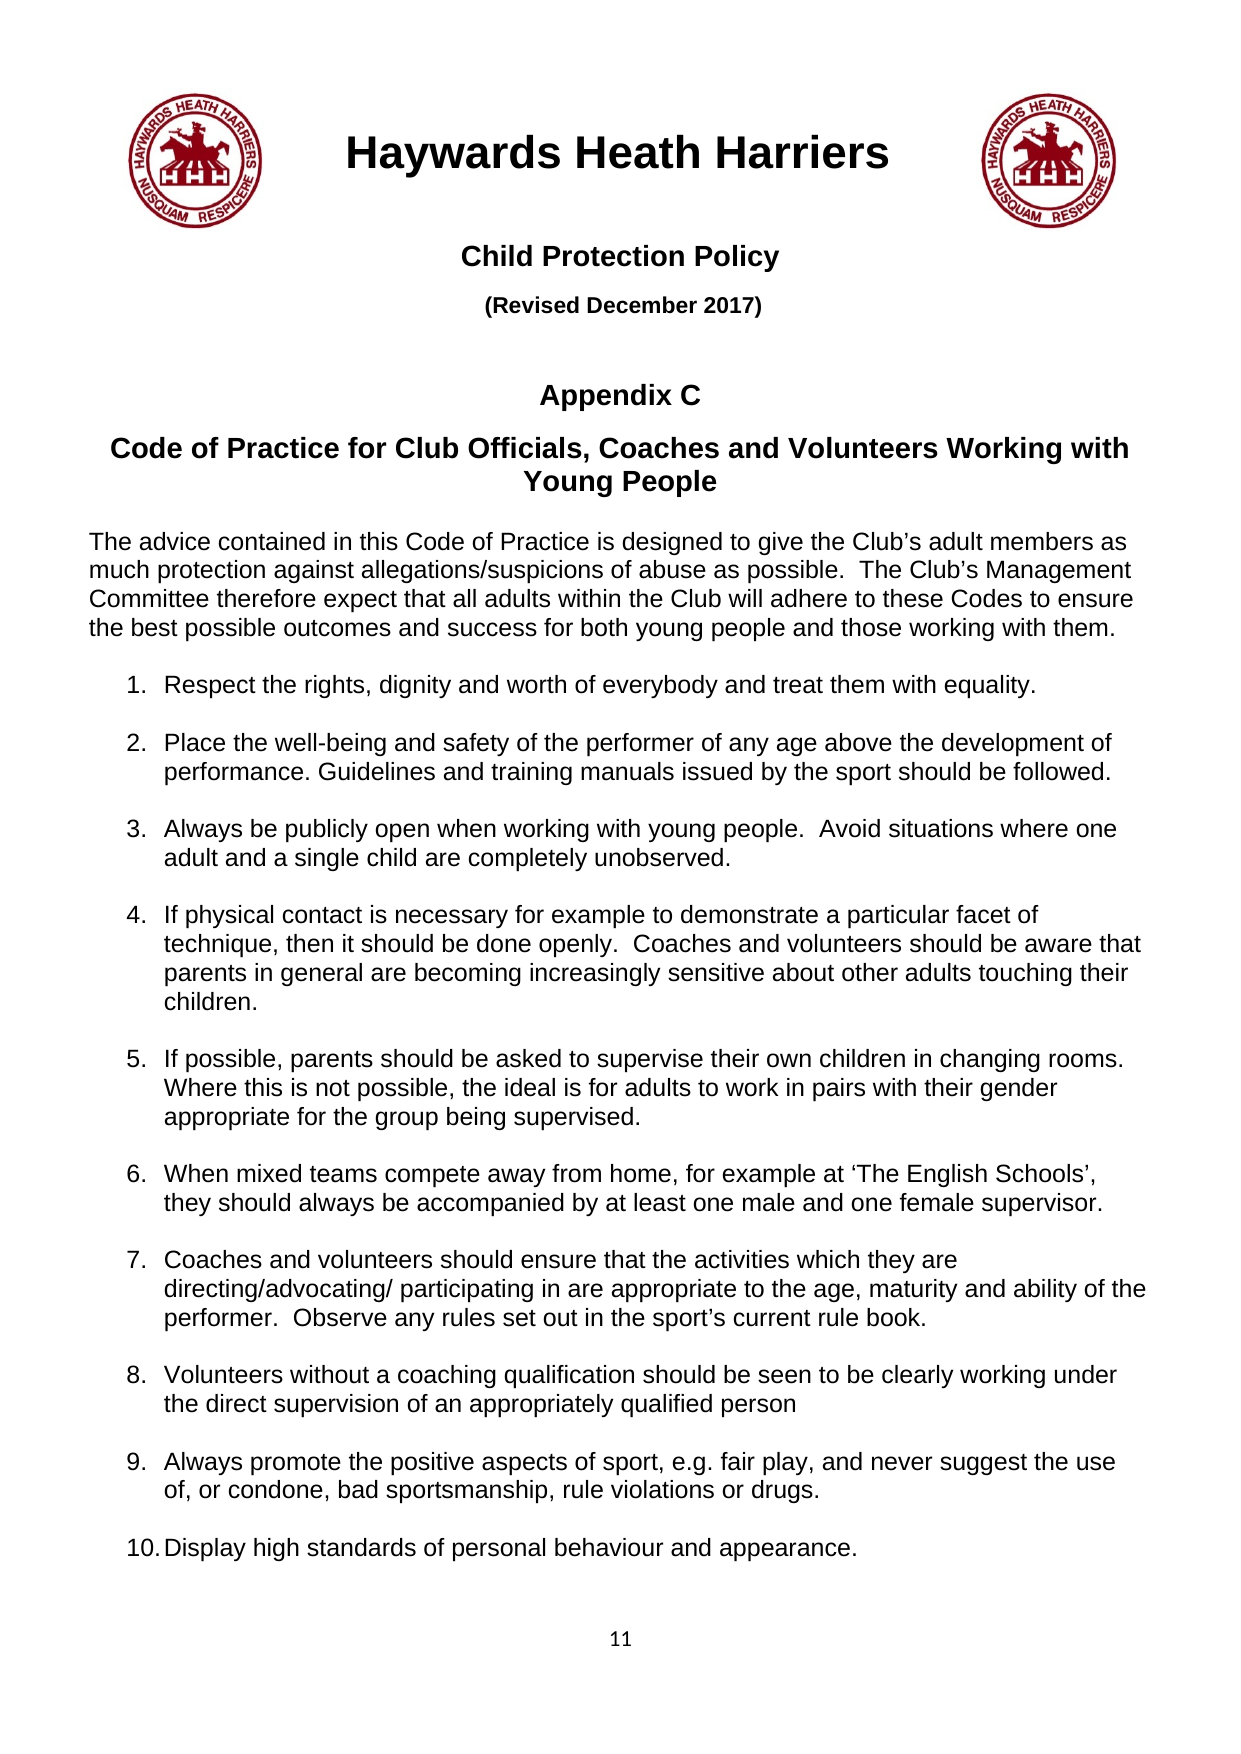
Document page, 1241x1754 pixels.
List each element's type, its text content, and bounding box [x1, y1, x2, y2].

table_header Haywards Heath Harriers [328, 89, 908, 239]
list If physical contact is necessary for example to demonstrate a particular facet of technique, then it should be done openly. Coaches and volunteers should be aware that parents in general are becoming increasingly sensitive about other adults touching their children. [126, 900, 1152, 1015]
text (Revised December 2017) [89, 292, 1152, 318]
table_header [119, 89, 328, 239]
list Always promote the positive aspects of sport, e.g. fair play, and never suggest the use of, or condone, bad sportsmanship, rule violations or drugs. [126, 1447, 1152, 1504]
list Coaches and volunteers should ensure that the activities which they are directing/advocating/ participating in are appropriate to the age, maturity and ability of the performer. Observe any rules set out in the sport’s current rule book. [126, 1245, 1152, 1332]
text Code of Practice for Club Officials, Coaches and Volunteers Working with Young People [89, 431, 1152, 498]
list Place the well-being and safety of the performer of any age above the development of performance. Guidelines and training manuals issued by the sport should be followed. [126, 728, 1152, 785]
text Appendix C [89, 378, 1152, 412]
list Always be publicly open when working with young people. Avoid situations where one adult and a single child are completely unobserved. [126, 814, 1152, 872]
list Respect the rights, dignity and worth of everybody and treat them with equality. [126, 670, 1152, 699]
text The advice contained in this Code of Practice is designed to give the Club’s adult members as much protection against allegations/suspicions of abuse as possible. The Club’s Management Committee therefore expect that all adults within the Club will adhere to these Codes to ensure the best possible outcomes and success for both young people and those working with them. [89, 527, 1152, 642]
list If possible, parents should be asked to supervise their own children in changing rooms. Where this is not possible, the ideal is for adults to work in pairs with their gender appropriate for the group being supervised. [126, 1044, 1152, 1130]
text Child Protection Policy [89, 239, 1152, 273]
picture [121, 88, 268, 236]
picture [974, 88, 1122, 236]
table_header [908, 89, 1122, 239]
list Volunteers without a coaching qualification should be seen to be clearly working under the direct supervision of an appropriately qualified person [126, 1360, 1152, 1418]
list Display high standards of personal behaviour and appearance. [126, 1533, 1152, 1562]
list When mixed teams compete away from home, for example at ‘The English Schools’, they should always be accompanied by at least one male and one female supervisor. [126, 1159, 1152, 1217]
